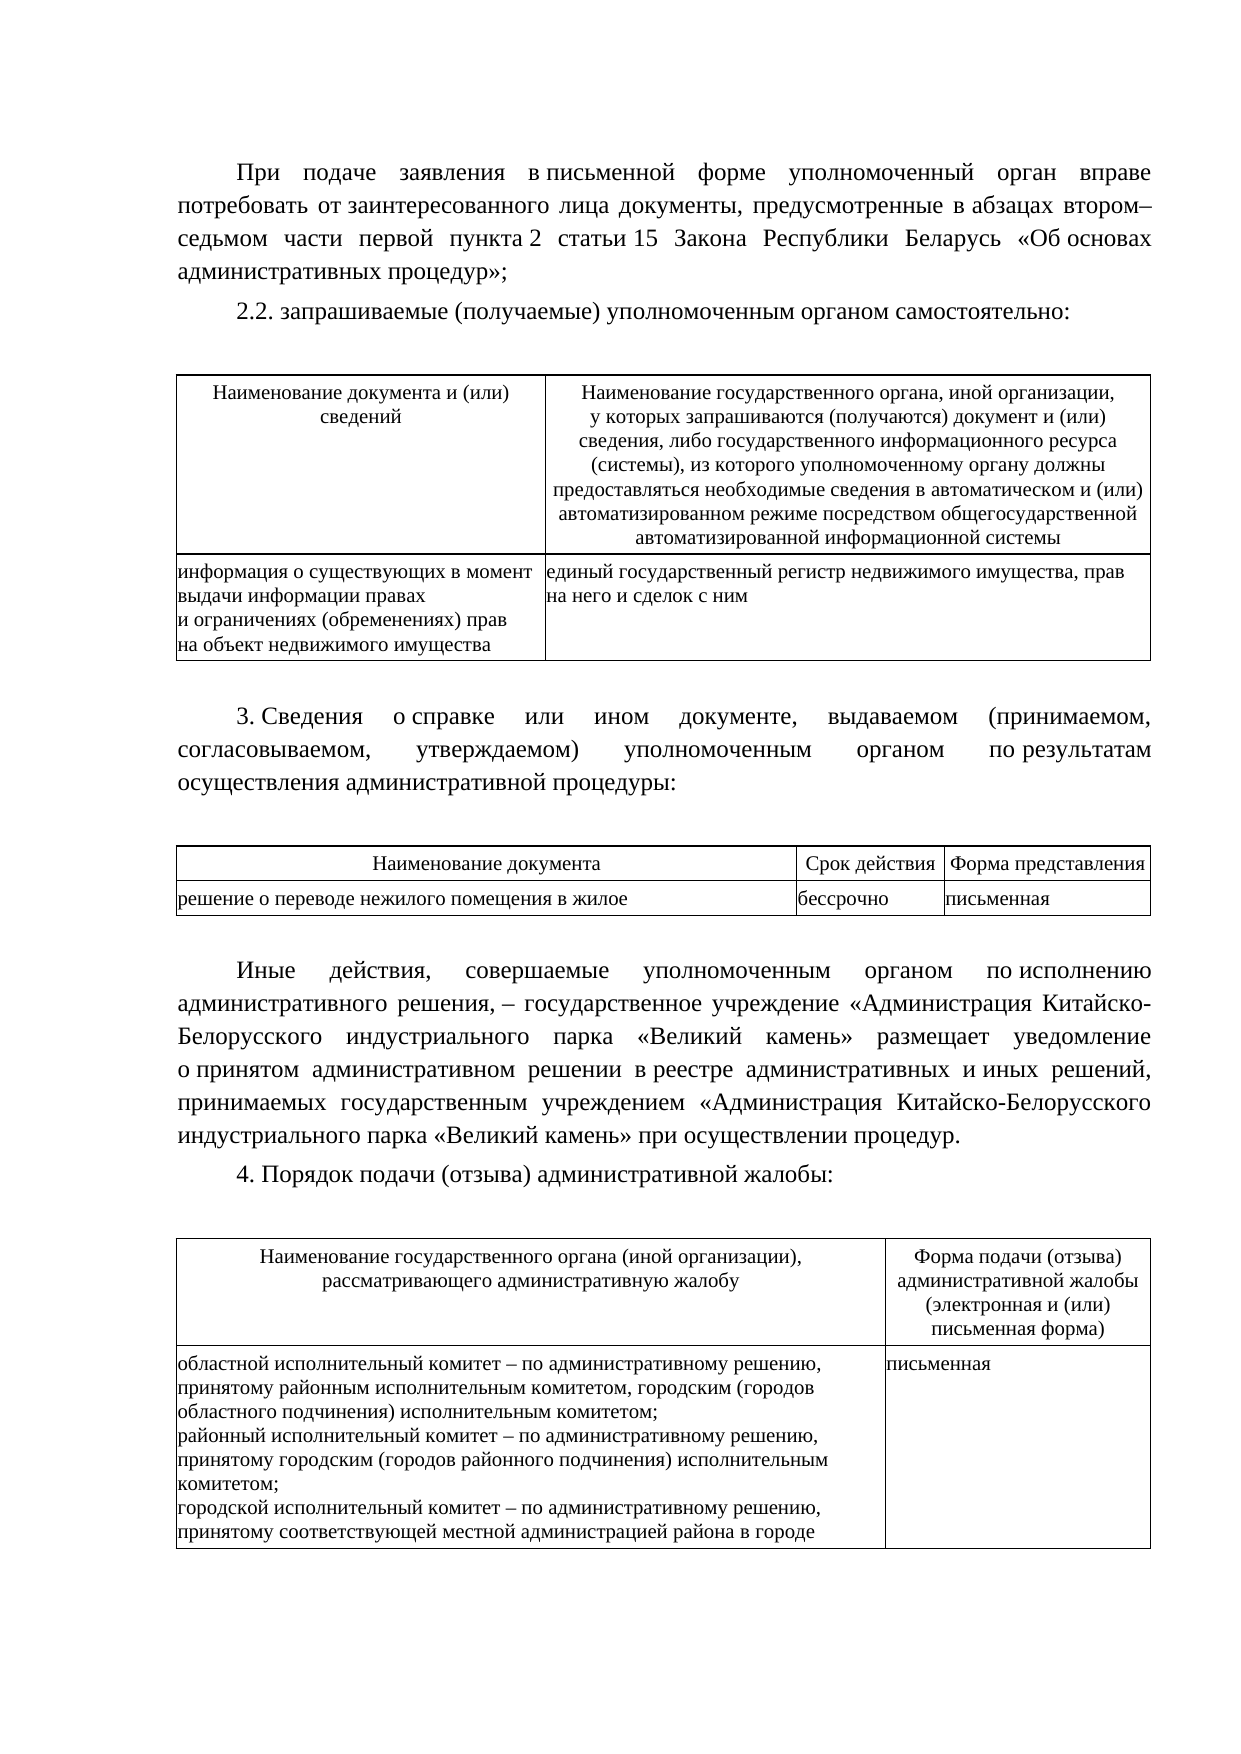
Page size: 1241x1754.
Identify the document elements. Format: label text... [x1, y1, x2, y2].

text Иные действия, совершаемые уполномоченным органом по исполнению административного решения, – государственное учреждение «Администрация Китайско-Белорусского индустриального парка «Великий камень» размещает уведомление о принятом административном решении в реестре административных и иных решений, принимаемых государственным учреждением «Администрация Китайско-Белорусского индустриального парка «Великий камень» при осуществлении процедур. [177, 955, 1152, 1149]
table_header Форма представления [945, 847, 1150, 880]
text При подаче заявления в письменной форме уполномоченный орган вправе потребовать от заинтересованного лица документы, предусмотренные в абзацах втором–седьмом части первой пункта 2 статьи 15 Закона Республики Беларусь «Об основах административных процедур»; [177, 157, 1152, 285]
table_header Наименование государственного органа (иной организации), рассматривающего административную жалобу [177, 1239, 885, 1345]
table_cell бессрочно [797, 881, 944, 915]
table_header Форма подачи (отзыва) административной жалобы (электронная и (или) письменная форма) [886, 1239, 1150, 1345]
table_cell решение о переводе нежилого помещения в жилое [177, 881, 796, 915]
table_header Наименование документа [177, 847, 796, 880]
text 2.2. запрашиваемые (получаемые) уполномоченным органом самостоятельно: [177, 296, 1152, 324]
table_header Наименование государственного органа, иной организации, у которых запрашиваются (получаются) документ и (или) сведения, либо государственного информационного ресурса (системы), из которого уполномоченному органу должны предоставляться необходимые сведения в автоматическом и (или) автоматизированном режиме посредством общегосударственной автоматизированной информационной системы [546, 376, 1150, 553]
table_cell письменная [945, 881, 1150, 915]
table_cell письменная [886, 1346, 1150, 1548]
table_header Срок действия [797, 847, 944, 880]
table_cell информация о существующих в момент выдачи информации правах и ограничениях (обременениях) прав на объект недвижимого имущества [177, 555, 545, 660]
table_cell областной исполнительный комитет – по административному решению, принятому районным исполнительным комитетом, городским (городов областного подчинения) исполнительным комитетом; районный исполнительный комитет – по административному решению, принятому городским (городов районного подчинения) исполнительным комитетом; городской исполнительный комитет – по административному решению, принятому соответствующей местной администрацией района в городе [177, 1346, 885, 1548]
text 3. Сведения о справке или ином документе, выдаваемом (принимаемом, согласовываемом, утверждаемом) уполномоченным органом по результатам осуществления административной процедуры: [177, 701, 1152, 796]
table_cell единый государственный регистр недвижимого имущества, прав на него и сделок с ним [546, 555, 1150, 660]
text 4. Порядок подачи (отзыва) административной жалобы: [177, 1159, 1152, 1188]
table_header Наименование документа и (или) сведений [177, 376, 545, 553]
